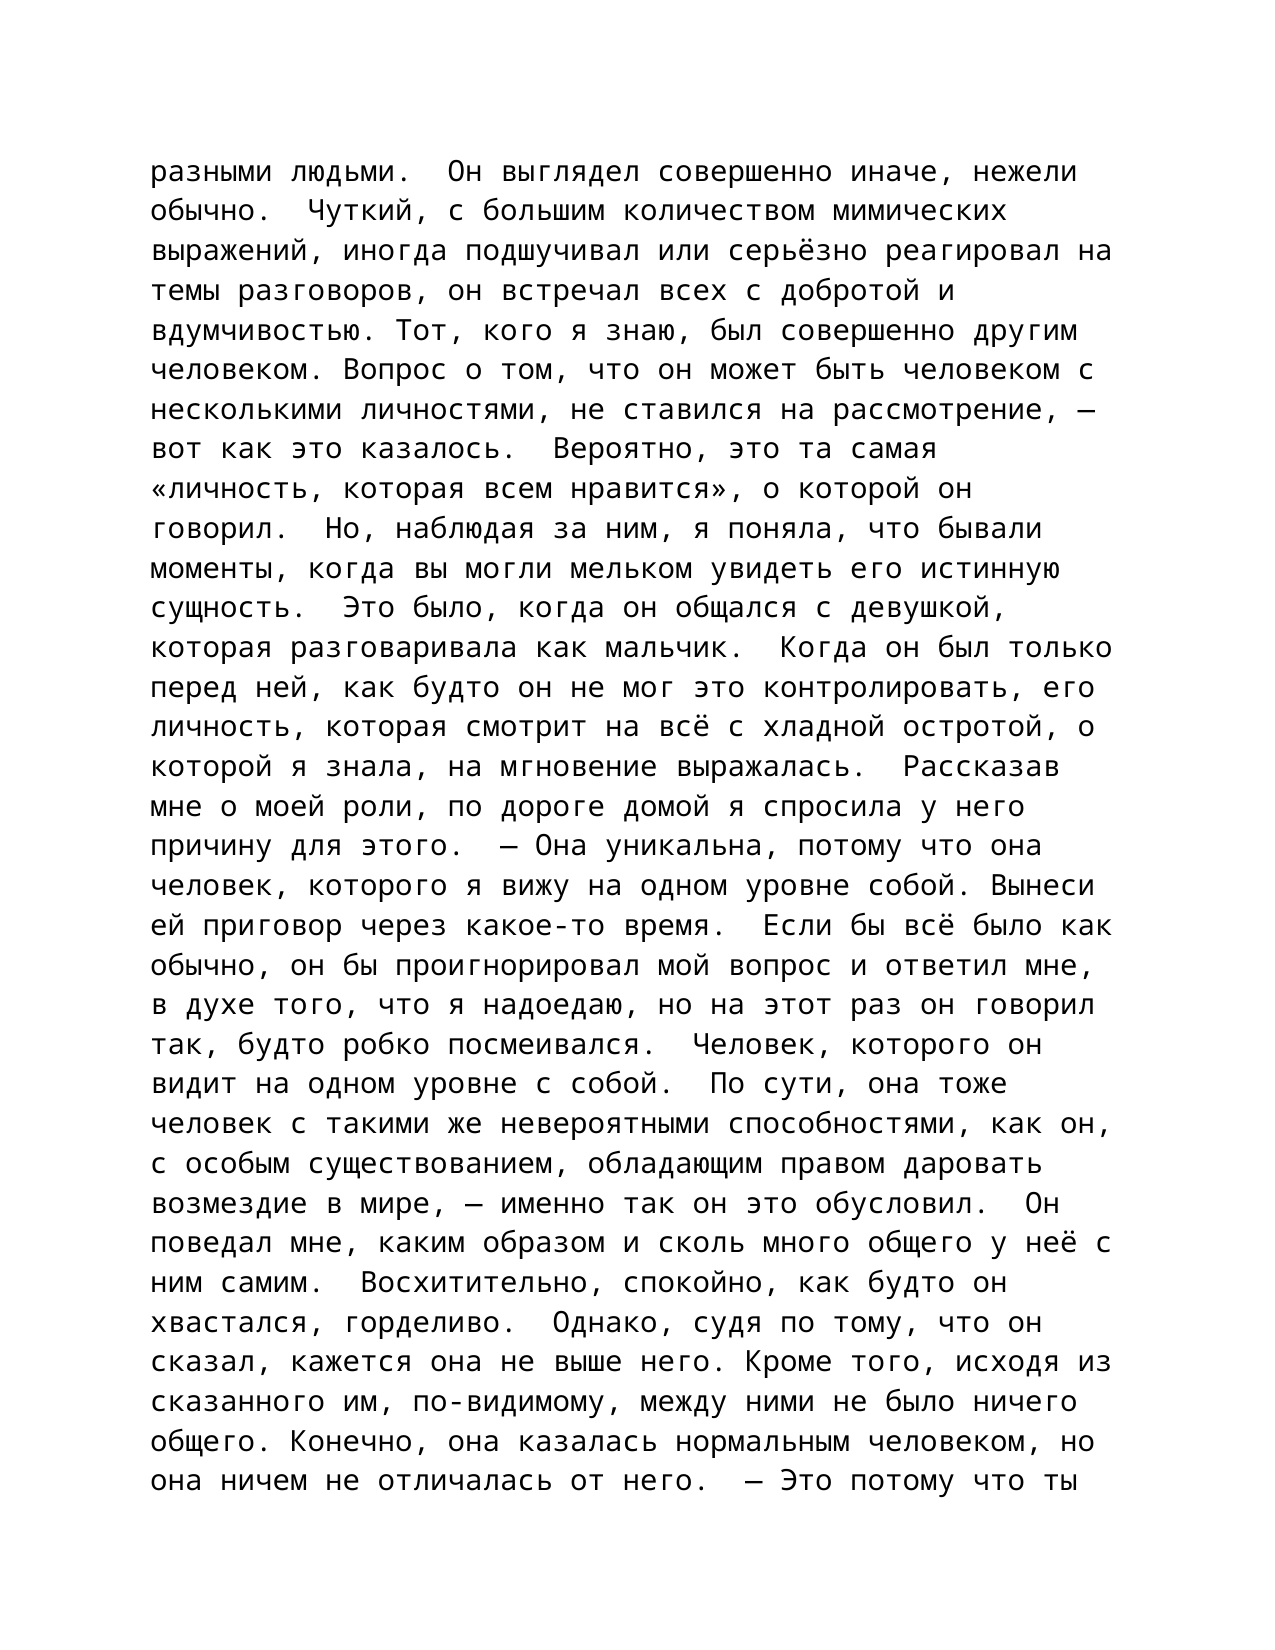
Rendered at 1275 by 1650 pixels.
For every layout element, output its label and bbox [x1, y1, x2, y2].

text [150, 150, 1125, 1499]
